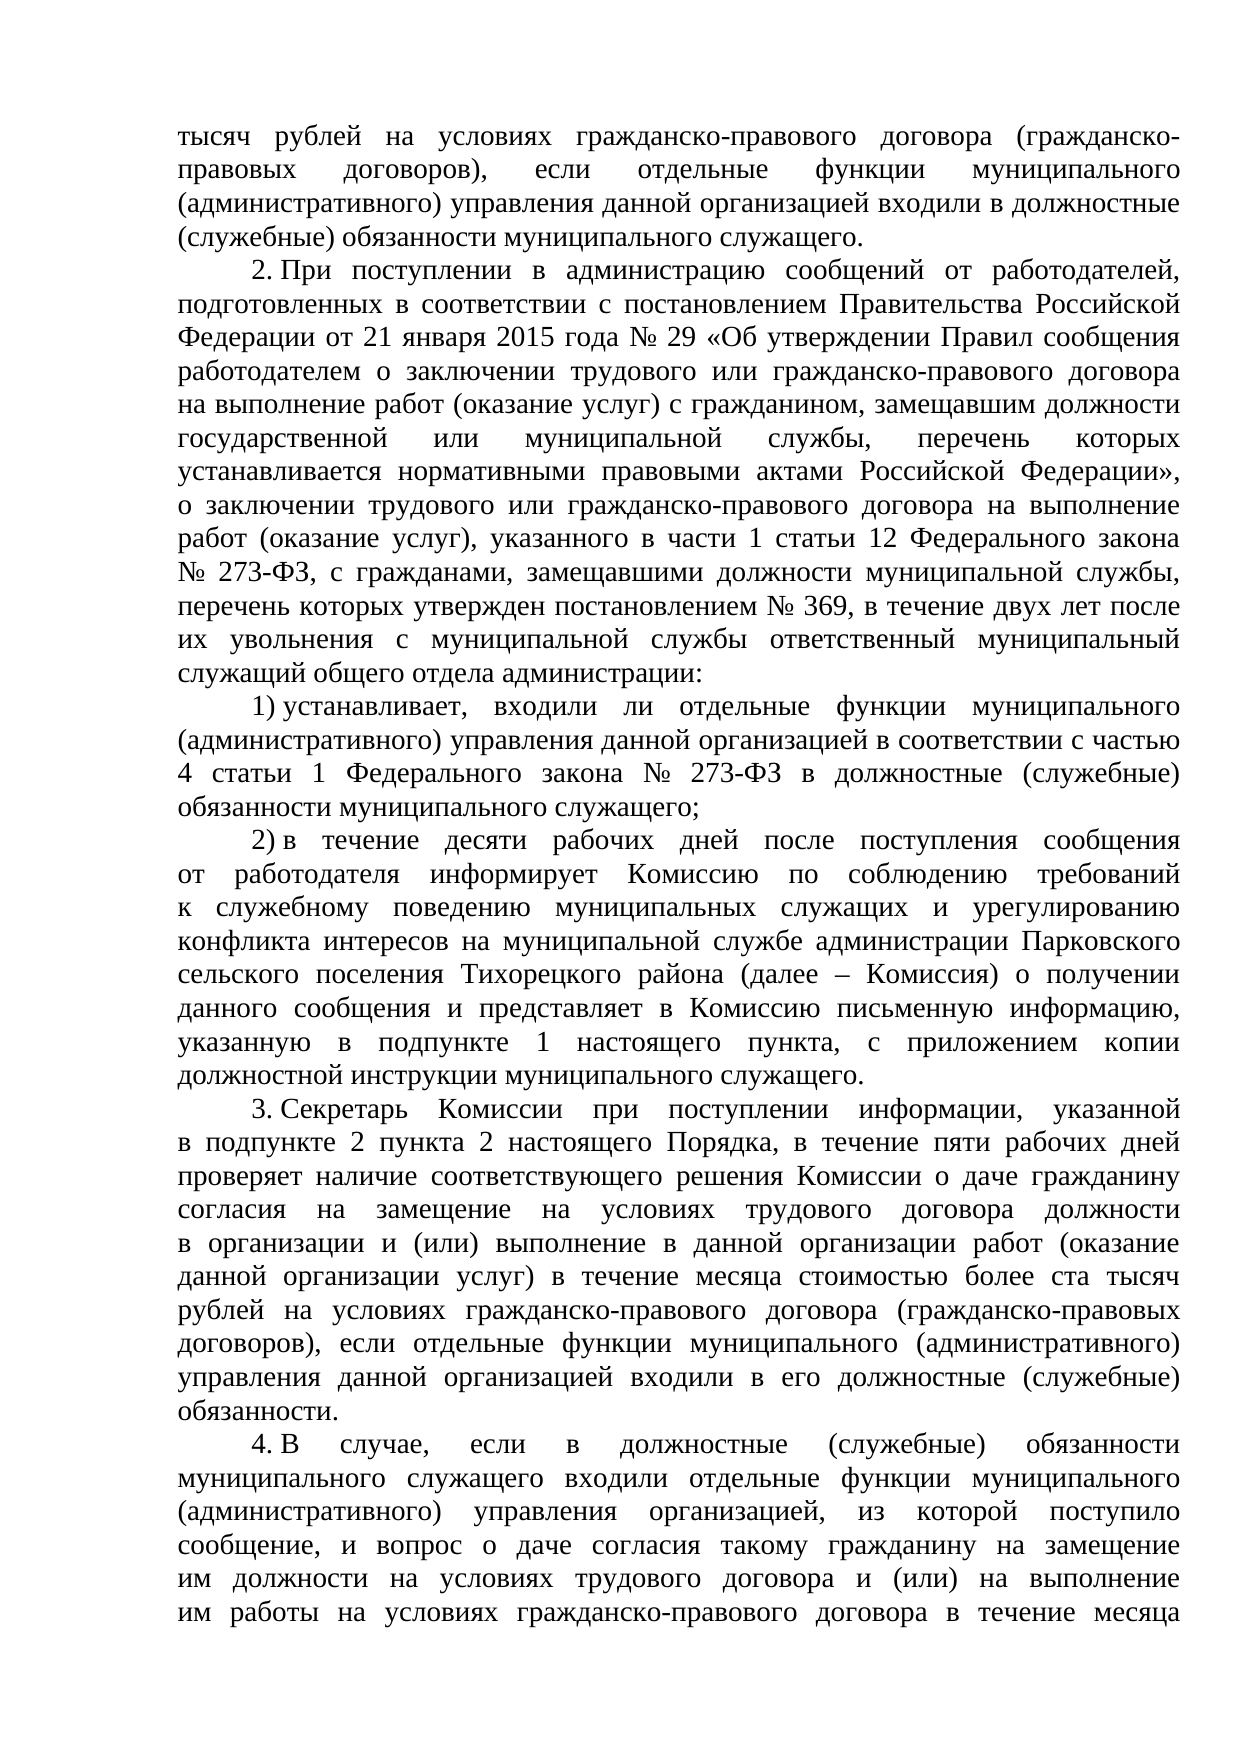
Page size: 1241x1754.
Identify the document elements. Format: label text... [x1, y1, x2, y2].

text 2) в течение десяти рабочих дней после поступления сообщения от работодателя информирует Комиссию по соблюдению требований к служебному поведению муниципальных служащих и урегулированию конфликта интересов на муниципальной службе администрации Парковского сельского поселения Тихорецкого района (далее – Комиссия) о получении данного сообщения и представляет в Комиссию письменную информацию, указанную в подпункте 1 настоящего пункта, с приложением копии должностной инструкции муниципального служащего. [177, 822, 1181, 1091]
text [177, 118, 1181, 252]
text 1) устанавливает, входили ли отдельные функции муниципального (административного) управления данной организацией в соответствии с частью 4 статьи 1 Федерального закона № 273-ФЗ в должностные (служебные) обязанности муниципального служащего; [177, 688, 1181, 822]
text 2. При поступлении в администрацию сообщений от работодателей, подготовленных в соответствии с постановлением Правительства Российской Федерации от 21 января 2015 года № 29 «Об утверждении Правил сообщения работодателем о заключении трудового или гражданско-правового договора на выполнение работ (оказание услуг) с гражданином, замещавшим должности государственной или муниципальной службы, перечень которых устанавливается нормативными правовыми актами Российской Федерации», о заключении трудового или гражданско-правового договора на выполнение работ (оказание услуг), указанного в части 1 статьи 12 Федерального закона № 273-ФЗ, с гражданами, замещавшими должности муниципальной службы, перечень которых утвержден постановлением № 369, в течение двух лет после их увольнения с муниципальной службы ответственный муниципальный служащий общего отдела администрации: [177, 252, 1181, 688]
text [177, 1426, 1181, 1627]
text 3. Секретарь Комиссии при поступлении информации, указанной в подпункте 2 пункта 2 настоящего Порядка, в течение пяти рабочих дней проверяет наличие соответствующего решения Комиссии о даче гражданину согласия на замещение на условиях трудового договора должности в организации и (или) выполнение в данной организации работ (оказание данной организации услуг) в течение месяца стоимостью более ста тысяч рублей на условиях гражданско-правового договора (гражданско-правовых договоров), если отдельные функции муниципального (административного) управления данной организацией входили в его должностные (служебные) обязанности. [177, 1091, 1181, 1426]
